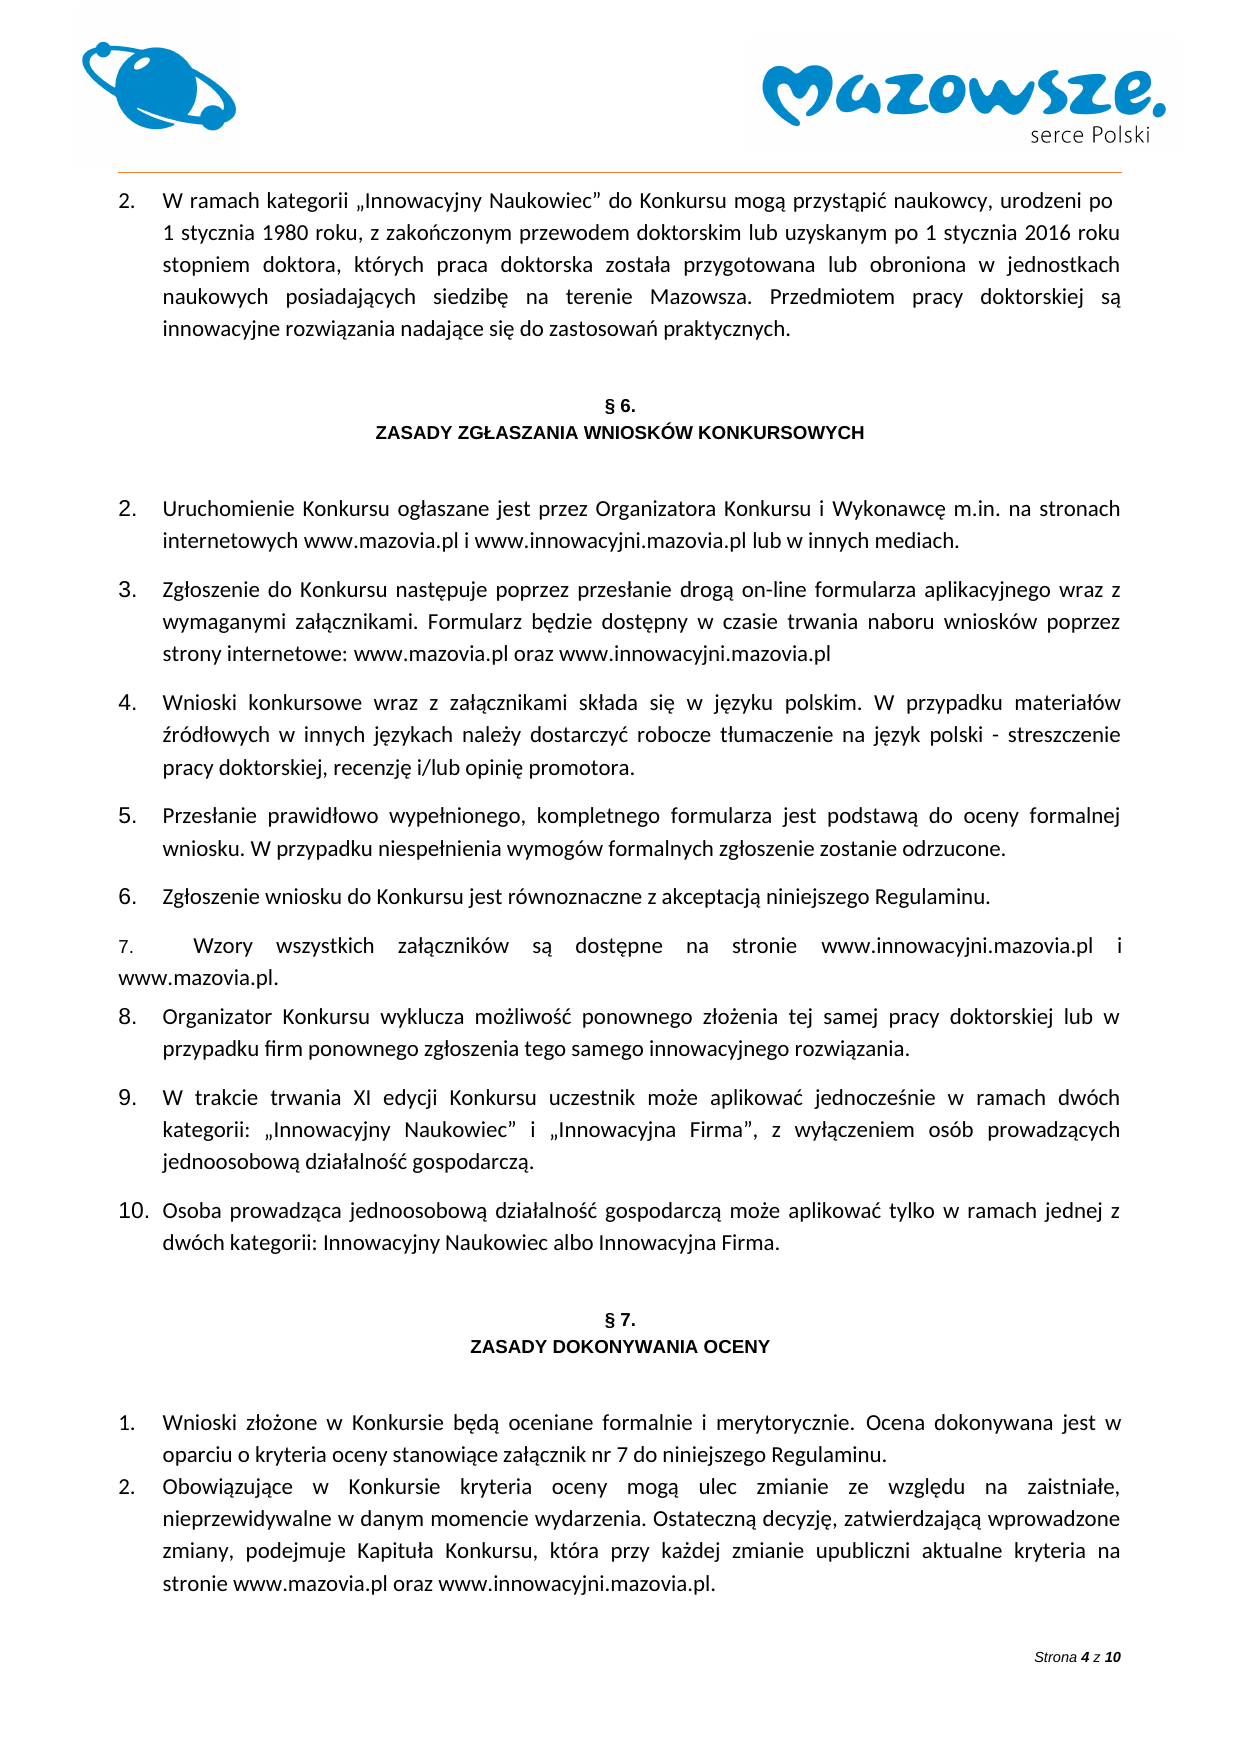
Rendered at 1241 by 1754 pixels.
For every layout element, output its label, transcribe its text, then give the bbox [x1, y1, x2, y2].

subtitle ZASADY DOKONYWANIA OCENY [118, 1336, 1122, 1357]
list Obowiązujące w Konkursie kryteria oceny mogą ulec zmianie ze względu na zaistniałe, nieprzewidywalne w danym momencie wydarzenia. Ostateczną decyzję, zatwierdzającą wprowadzone zmiany, podejmuje Kapituła Konkursu, która przy każdej zmianie upubliczni aktualne kryteria na stronie www.mazovia.pl oraz www.innowacyjni.mazovia.pl. [118, 1472, 1122, 1597]
list Osoba prowadząca jednoosobową działalność gospodarczą może aplikować tylko w ramach jednej z dwóch kategorii: Innowacyjny Naukowiec albo Innowacyjna Firma. [118, 1196, 1122, 1256]
picture [74, 1, 244, 171]
picture [746, 37, 1182, 154]
list Uruchomienie Konkursu ogłaszane jest przez Organizatora Konkursu i Wykonawcę m.in. na stronach internetowych www.mazovia.pl i www.innowacyjni.mazovia.pl lub w innych mediach. [118, 494, 1122, 554]
list W ramach kategorii „Innowacyjny Naukowiec” do Konkursu mogą przystąpić naukowcy, urodzeni po 1 stycznia 1980 roku, z zakończonym przewodem doktorskim lub uzyskanym po 1 stycznia 2016 roku stopniem doktora, których praca doktorska została przygotowana lub obroniona w jednostkach naukowych posiadających siedzibę na terenie Mazowsza. Przedmiotem pracy doktorskiej są innowacyjne rozwiązania nadające się do zastosowań praktycznych. [118, 186, 1122, 343]
list Wnioski konkursowe wraz z załącznikami składa się w języku polskim. W przypadku materiałów źródłowych w innych językach należy dostarczyć robocze tłumaczenie na język polski - streszczenie pracy doktorskiej, recenzję i/lub opinię promotora. [118, 688, 1122, 781]
list Przesłanie prawidłowo wypełnionego, kompletnego formularza jest podstawą do oceny formalnej wniosku. W przypadku niespełnienia wymogów formalnych zgłoszenie zostanie odrzucone. [118, 801, 1122, 862]
list Wnioski złożone w Konkursie będą oceniane formalnie i merytorycznie. Ocena dokonywana jest w oparciu o kryteria oceny stanowiące załącznik nr 7 do niniejszego Regulaminu. [118, 1408, 1122, 1468]
list Zgłoszenie wniosku do Konkursu jest równoznaczne z akceptacją niniejszego Regulaminu. [118, 882, 1122, 911]
subtitle § 6. [118, 394, 1122, 416]
list W trakcie trwania XI edycji Konkursu uczestnik może aplikować jednocześnie w ramach dwóch kategorii: „Innowacyjny Naukowiec” i „Innowacyjna Firma”, z wyłączeniem osób prowadzących jednoosobową działalność gospodarczą. [118, 1083, 1122, 1175]
list Organizator Konkursu wyklucza możliwość ponownego złożenia tej samej pracy doktorskiej lub w przypadku firm ponownego zgłoszenia tego samego innowacyjnego rozwiązania. [118, 1002, 1122, 1062]
subtitle ZASADY ZGŁASZANIA WNIOSKÓW KONKURSOWYCH [118, 422, 1122, 443]
list Zgłoszenie do Konkursu następuje poprzez przesłanie drogą on-line formularza aplikacyjnego wraz z wymaganymi załącznikami. Formularz będzie dostępny w czasie trwania naboru wniosków poprzez strony internetowe: www.mazovia.pl oraz www.innowacyjni.mazovia.pl [118, 575, 1122, 667]
list Wzory wszystkich załączników są dostępne na stronie www.innowacyjni.mazovia.pl i www.mazovia.pl. [118, 931, 1122, 992]
subtitle § 7. [118, 1308, 1122, 1330]
